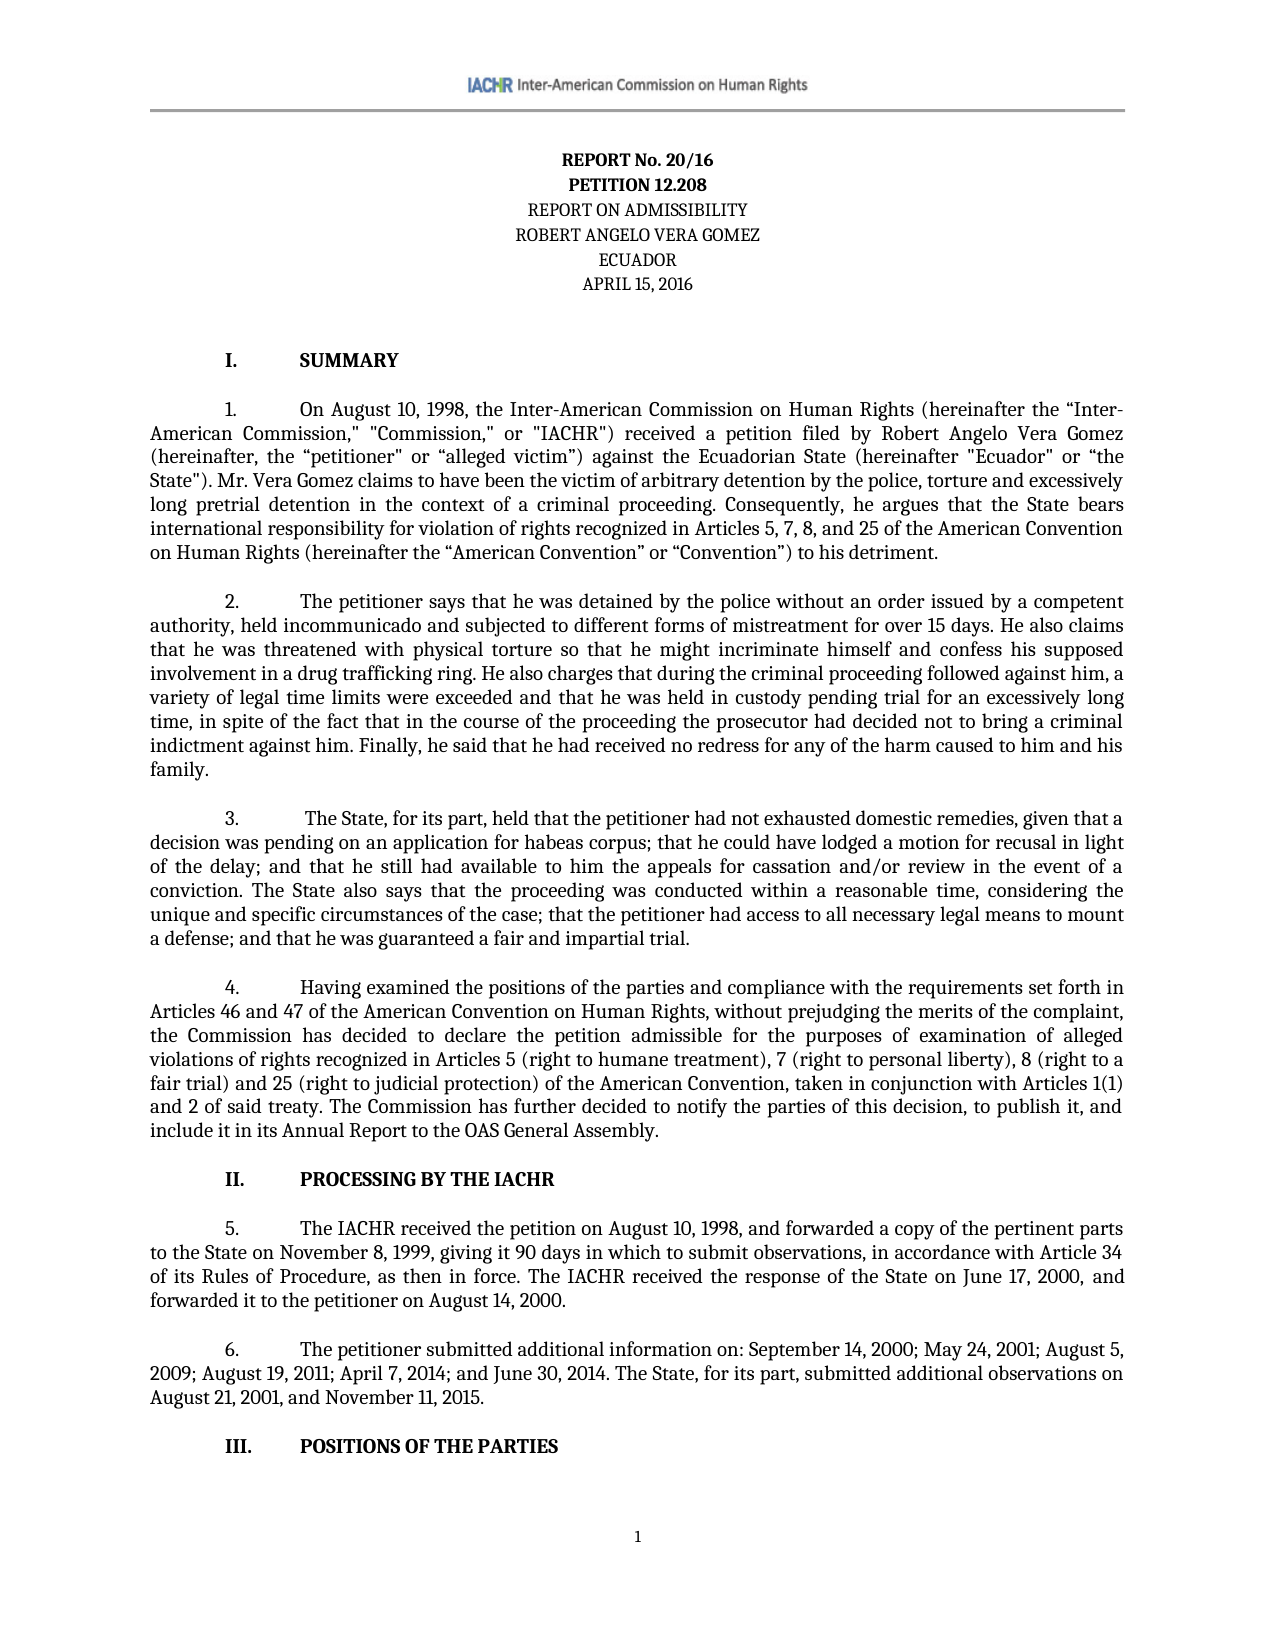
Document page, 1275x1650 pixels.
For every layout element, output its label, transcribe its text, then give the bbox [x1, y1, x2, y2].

list The petitioner submitted additional information on: September 14, 2000; May 24, 2001; August 5, 2009; August 19, 2011; April 7, 2014; and June 30, 2014. The State, for its part, submitted additional observations on August 21, 2001, and November 11, 2015. [150, 1338, 1125, 1410]
text ECUADOR [150, 249, 1125, 271]
list Having examined the positions of the parties and compliance with the requirements set forth in Articles 46 and 47 of the American Convention on Human Rights, without prejudging the merits of the complaint, the Commission has decided to declare the petition admissible for the purposes of examination of alleged violations of rights recognized in Articles 5 (right to humane treatment), 7 (right to personal liberty), 8 (right to a fair trial) and 25 (right to judicial protection) of the American Convention, taken in conjunction with Articles 1(1) and 2 of said treaty. The Commission has further decided to notify the parties of this decision, to publish it, and include it in its Annual Report to the OAS General Assembly. [150, 975, 1125, 1143]
text II. PROCESSING BY THE IACHR [150, 1168, 1125, 1192]
text ROBERT ANGELO VERA GOMEZ [150, 224, 1125, 246]
text I. SUMMARY [150, 348, 1125, 372]
text REPORT ON ADMISSIBILITY [150, 199, 1125, 221]
text PETITION 12.208 [150, 175, 1125, 196]
list On August 10, 1998, the Inter-American Commission on Human Rights (hereinafter the “Inter-American Commission," "Commission," or "IACHR") received a petition filed by Robert Angelo Vera Gomez (hereinafter, the “petitioner" or “alleged victim”) against the Ecuadorian State (hereinafter "Ecuador" or “the State"). Mr. Vera Gomez claims to have been the victim of arbitrary detention by the police, torture and excessively long pretrial detention in the context of a criminal proceeding. Consequently, he argues that the State bears international responsibility for violation of rights recognized in Articles 5, 7, 8, and 25 of the American Convention on Human Rights (hereinafter the “American Convention” or “Convention”) to his detriment. [150, 397, 1125, 565]
list The State, for its part, held that the petitioner had not exhausted domestic remedies, given that a decision was pending on an application for habeas corpus; that he could have lodged a motion for recusal in light of the delay; and that he still had available to him the appeals for cassation and/or review in the event of a conviction. The State also says that the proceeding was conducted within a reasonable time, considering the unique and specific circumstances of the case; that the petitioner had access to all necessary legal means to mount a defense; and that he was guaranteed a fair and impartial trial. [150, 807, 1125, 950]
text III. POSITIONS OF THE PARTIES [150, 1435, 1125, 1459]
text APRIL 15, 2016 [150, 274, 1125, 296]
list The IACHR received the petition on August 10, 1998, and forwarded a copy of the pertinent parts to the State on November 8, 1999, giving it 90 days in which to submit observations, in accordance with Article 34 of its Rules of Procedure, as then in force. The IACHR received the response of the State on June 17, 2000, and forwarded it to the petitioner on August 14, 2000. [150, 1217, 1125, 1313]
text REPORT No. 20/16 [150, 150, 1125, 172]
list The petitioner says that he was detained by the police without an order issued by a competent authority, held incommunicado and subjected to different forms of mistreatment for over 15 days. He also claims that he was threatened with physical torture so that he might incriminate himself and confess his supposed involvement in a drug trafficking ring. He also charges that during the criminal proceeding followed against him, a variety of legal time limits were exceeded and that he was held in custody pending trial for an excessively long time, in spite of the fact that in the course of the proceeding the prosecutor had decided not to bring a criminal indictment against him. Finally, he said that he had received no redress for any of the harm caused to him and his family. [150, 590, 1125, 782]
picture [456, 75, 819, 95]
